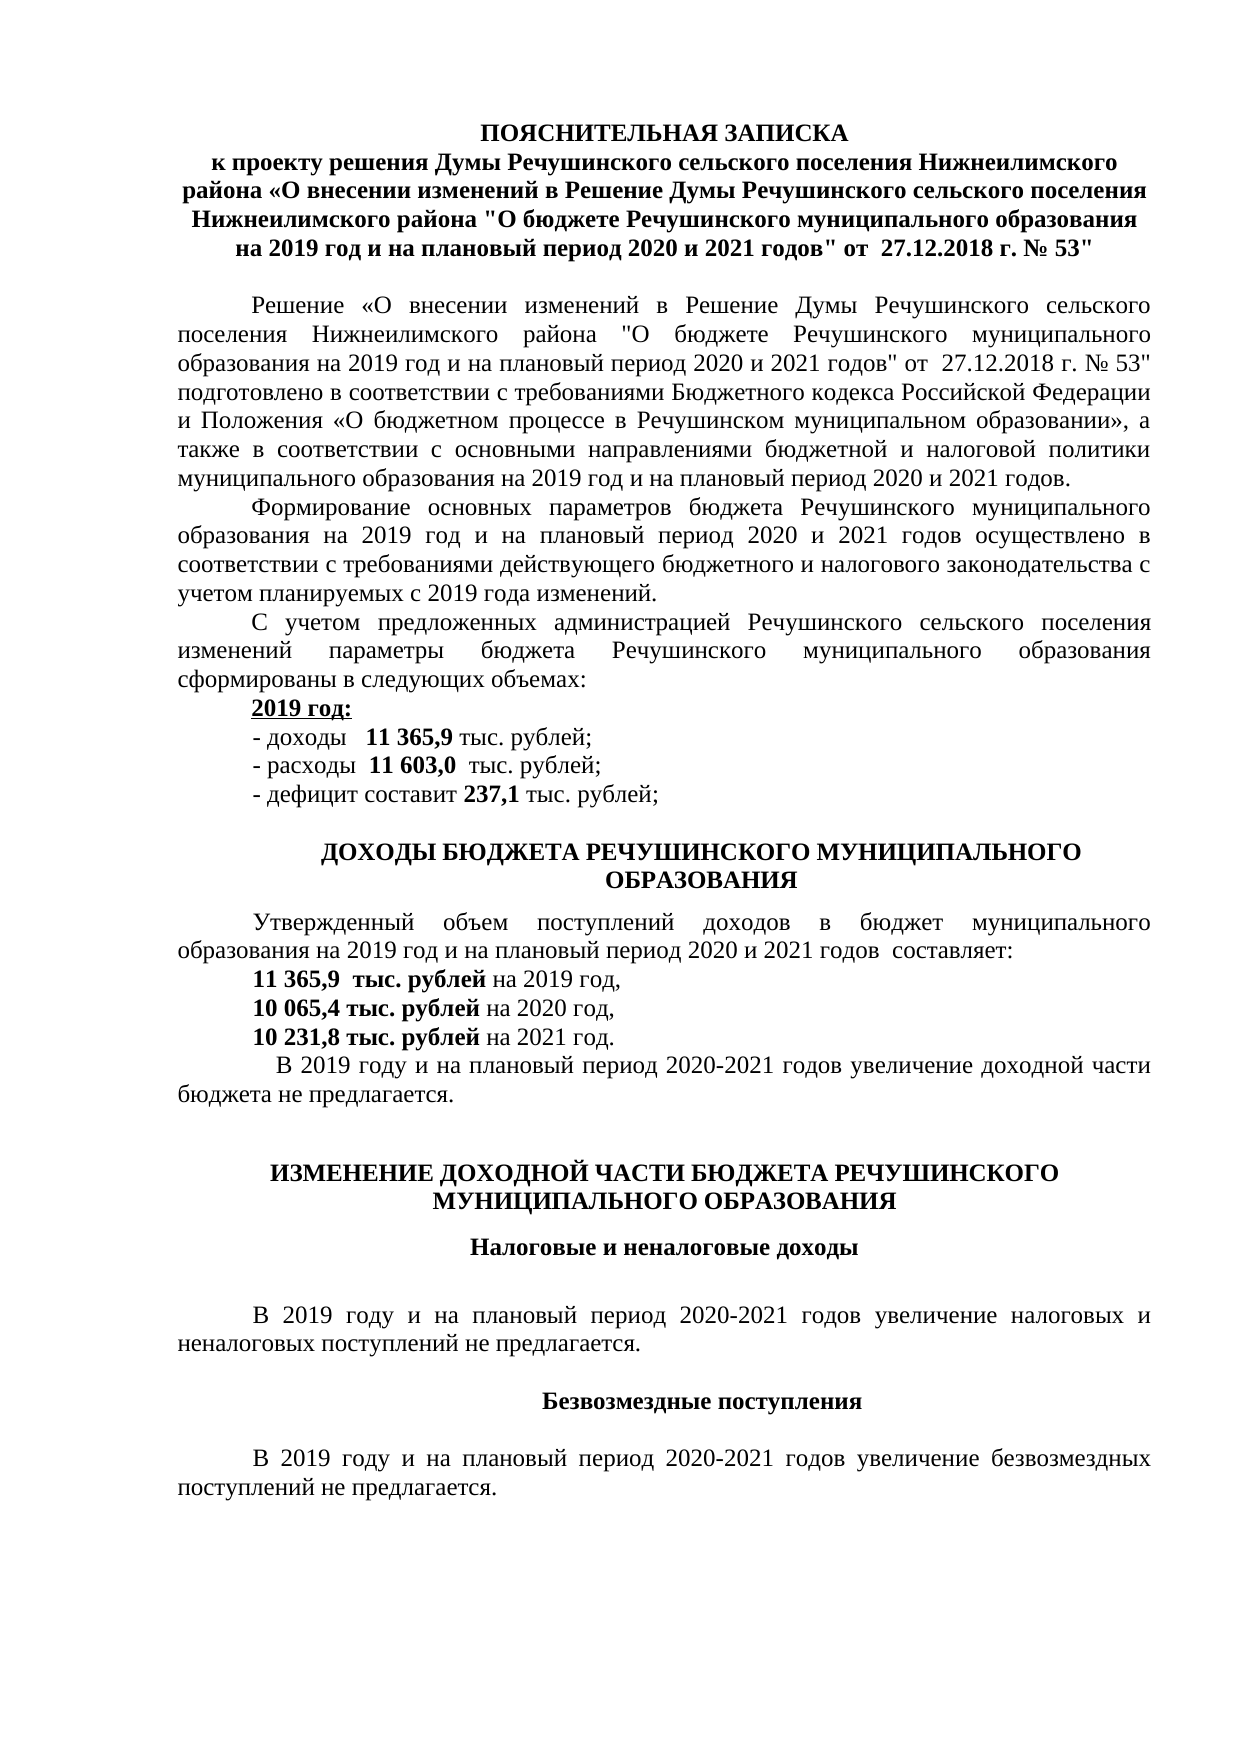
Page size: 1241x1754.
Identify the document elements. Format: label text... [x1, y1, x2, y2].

list - дефицит составит 237,1 тыс. рублей; [177, 779, 1152, 808]
text - доходы 11 365,9 тыс. рублей; [177, 722, 1152, 751]
text Налоговые и неналоговые доходы [177, 1232, 1152, 1261]
text ДОХОДЫ БЮДЖЕТА РЕЧУШИНСКОГО МУНИЦИПАЛЬНОГО [177, 837, 1152, 866]
text С учетом предложенных администрацией Речушинского сельского поселения изменений параметры бюджета Речушинского муниципального образования сформированы в следующих объемах: [177, 607, 1152, 693]
text ИЗМЕНЕНИЕ ДОХОДНОЙ ЧАСТИ БЮДЖЕТА РЕЧУШИНСКОГО МУНИЦИПАЛЬНОГО ОБРАЗОВАНИЯ [177, 1158, 1152, 1215]
text 10 231,8 тыс. рублей на 2021 год. [177, 1022, 1152, 1051]
text Безвозмездные поступления [177, 1386, 1152, 1415]
text ОБРАЗОВАНИЯ [177, 866, 1152, 894]
text ПОЯСНИТЕЛЬНАЯ ЗАПИСКА [177, 118, 1152, 147]
text 2019 год: [177, 693, 1152, 722]
text 10 065,4 тыс. рублей на 2020 год, [177, 993, 1152, 1022]
text В 2019 году и на плановый период 2020-2021 годов увеличение налоговых и неналоговых поступлений не предлагается. [177, 1300, 1152, 1357]
text В 2019 году и на плановый период 2020-2021 годов увеличение доходной части бюджета не предлагается. [177, 1051, 1152, 1108]
text Решение «О внесении изменений в Решение Думы Речушинского сельского поселения Нижнеилимского района "О бюджете Речушинского муниципального образования на 2019 год и на плановый период 2020 и 2021 годов" от 27.12.2018 г. № 53" подготовлено в соответствии с требованиями Бюджетного кодекса Российской Федерации и Положения «О бюджетном процессе в Речушинском муниципальном образовании», а также в соответствии с основными направлениями бюджетной и налоговой политики муниципального образования на 2019 год и на плановый период 2020 и 2021 годов. [177, 291, 1152, 492]
list - расходы 11 603,0 тыс. рублей; [177, 751, 1152, 779]
text Формирование основных параметров бюджета Речушинского муниципального образования на 2019 год и на плановый период 2020 и 2021 годов осуществлено в соответствии с требованиями действующего бюджетного и налогового законодательства с учетом планируемых с 2019 года изменений. [177, 492, 1152, 607]
text Утвержденный объем поступлений доходов в бюджет муниципального образования на 2019 год и на плановый период 2020 и 2021 годов составляет: [177, 907, 1152, 964]
text 11 365,9 тыс. рублей на 2019 год, [177, 964, 1152, 993]
text к проекту решения Думы Речушинского сельского поселения Нижнеилимского района «О внесении изменений в Решение Думы Речушинского сельского поселения Нижнеилимского района "О бюджете Речушинского муниципального образования на 2019 год и на плановый период 2020 и 2021 годов" от 27.12.2018 г. № 53" [177, 147, 1152, 262]
text В 2019 году и на плановый период 2020-2021 годов увеличение безвозмездных поступлений не предлагается. [177, 1443, 1152, 1501]
